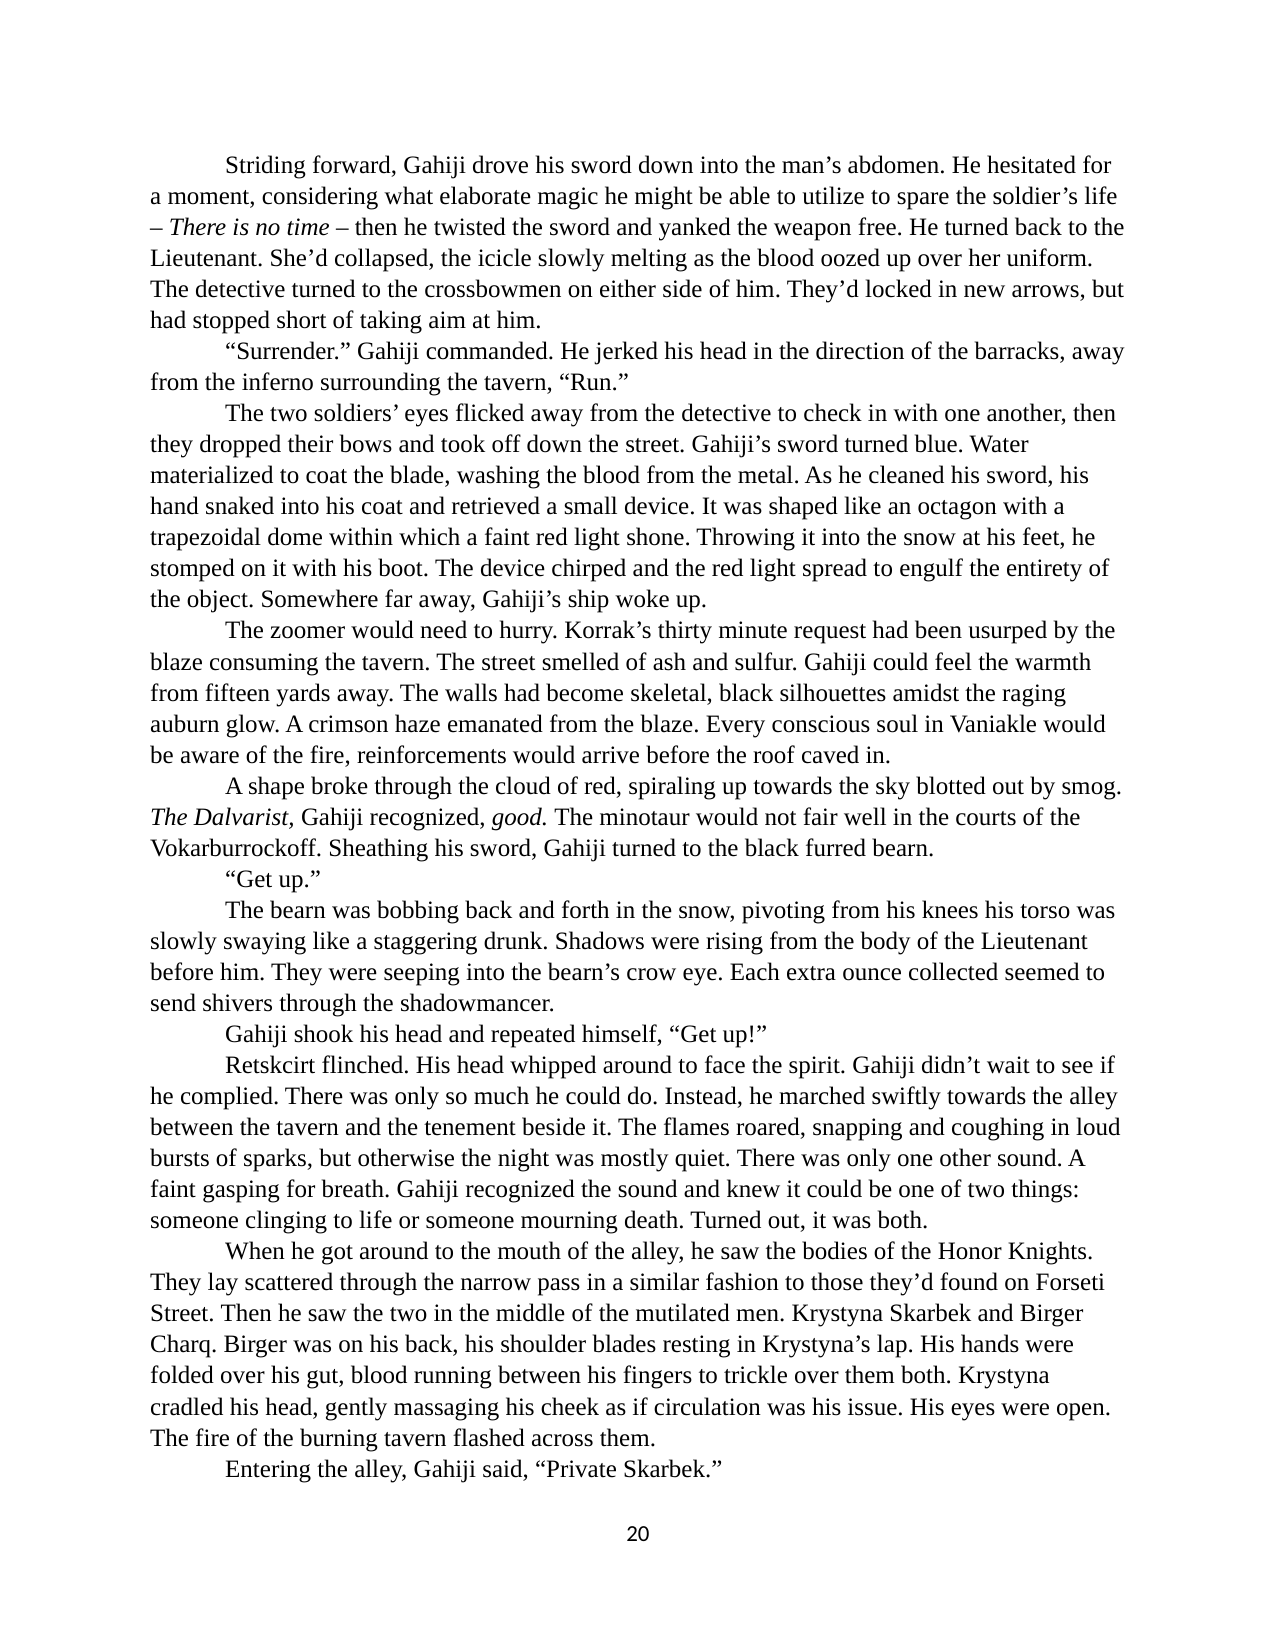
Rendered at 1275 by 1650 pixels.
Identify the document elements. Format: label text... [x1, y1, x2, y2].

text The zoomer would need to hurry. Korrak’s thirty minute request had been usurped by the blaze consuming the tavern. The street smelled of ash and sulfur. Gahiji could feel the warmth from fifteen yards away. The walls had become skeletal, black silhouettes amidst the raging auburn glow. A crimson haze emanated from the blaze. Every conscious soul in Vaniakle would be aware of the fire, reinforcements would arrive before the roof caved in. [150, 616, 1125, 768]
text “Surrender.” Gahiji commanded. He jerked his head in the direction of the barracks, away from the inferno surrounding the tavern, “Run.” [150, 336, 1125, 396]
text Gahiji shook his head and repeated himself, “Get up!” [150, 1019, 1125, 1048]
text Striding forward, Gahiji drove his sword down into the man’s abdomen. He hesitated for a moment, considering what elaborate magic he might be able to utilize to spare the soldier’s life – There is no time – then he twisted the sword and yanked the weapon free. He turned back to the Lieutenant. She’d collapsed, the icicle slowly melting as the blood oozed up over her uniform. The detective turned to the crossbowmen on either side of him. They’d locked in new arrows, but had stopped short of taking aim at him. [150, 150, 1125, 334]
text “Get up.” [150, 864, 1125, 893]
text When he got around to the mouth of the alley, he saw the bodies of the Honor Knights. They lay scattered through the narrow pass in a similar fashion to those they’d found on Forseti Street. Then he saw the two in the middle of the mutilated men. Krystyna Skarbek and Birger Charq. Birger was on his back, his shoulder blades resting in Krystyna’s lap. His hands were folded over his gut, blood running between his fingers to trickle over them both. Krystyna cradled his head, gently massaging his cheek as if circulation was his issue. His eyes were open. The fire of the burning tavern flashed across them. [150, 1236, 1125, 1451]
text Retskcirt flinched. His head whipped around to face the spirit. Gahiji didn’t wait to see if he complied. There was only so much he could do. Instead, he marched swiftly towards the alley between the tavern and the tenement beside it. The flames roared, snapping and coughing in loud bursts of sparks, but otherwise the night was mostly quiet. There was only one other sound. A faint gasping for breath. Gahiji recognized the sound and knew it could be one of two things: someone clinging to life or someone mourning death. Turned out, it was both. [150, 1050, 1125, 1234]
text Entering the alley, Gahiji said, “Private Skarbek.” [150, 1454, 1125, 1482]
text The two soldiers’ eyes flicked away from the detective to check in with one another, then they dropped their bows and took off down the street. Gahiji’s sword turned blue. Water materialized to coat the blade, washing the blood from the metal. As he cleaned his sword, his hand snaked into his coat and retrieved a small device. It was shaped like an octagon with a trapezoidal dome within which a faint red light shone. Throwing it into the snow at his feet, he stomped on it with his boot. The device chirped and the red light spread to engulf the entirety of the object. Somewhere far away, Gahiji’s ship woke up. [150, 398, 1125, 613]
text A shape broke through the cloud of red, spiraling up towards the sky blotted out by smog. The Dalvarist, Gahiji recognized, good. The minotaur would not fair well in the courts of the Vokarburrockoff. Sheathing his sword, Gahiji turned to the black furred bearn. [150, 771, 1125, 862]
text The bearn was bobbing back and forth in the snow, pivoting from his knees his torso was slowly swaying like a staggering drunk. Shadows were rising from the body of the Lieutenant before him. They were seeping into the bearn’s crow eye. Each extra ounce collected seemed to send shivers through the shadowmancer. [150, 895, 1125, 1017]
